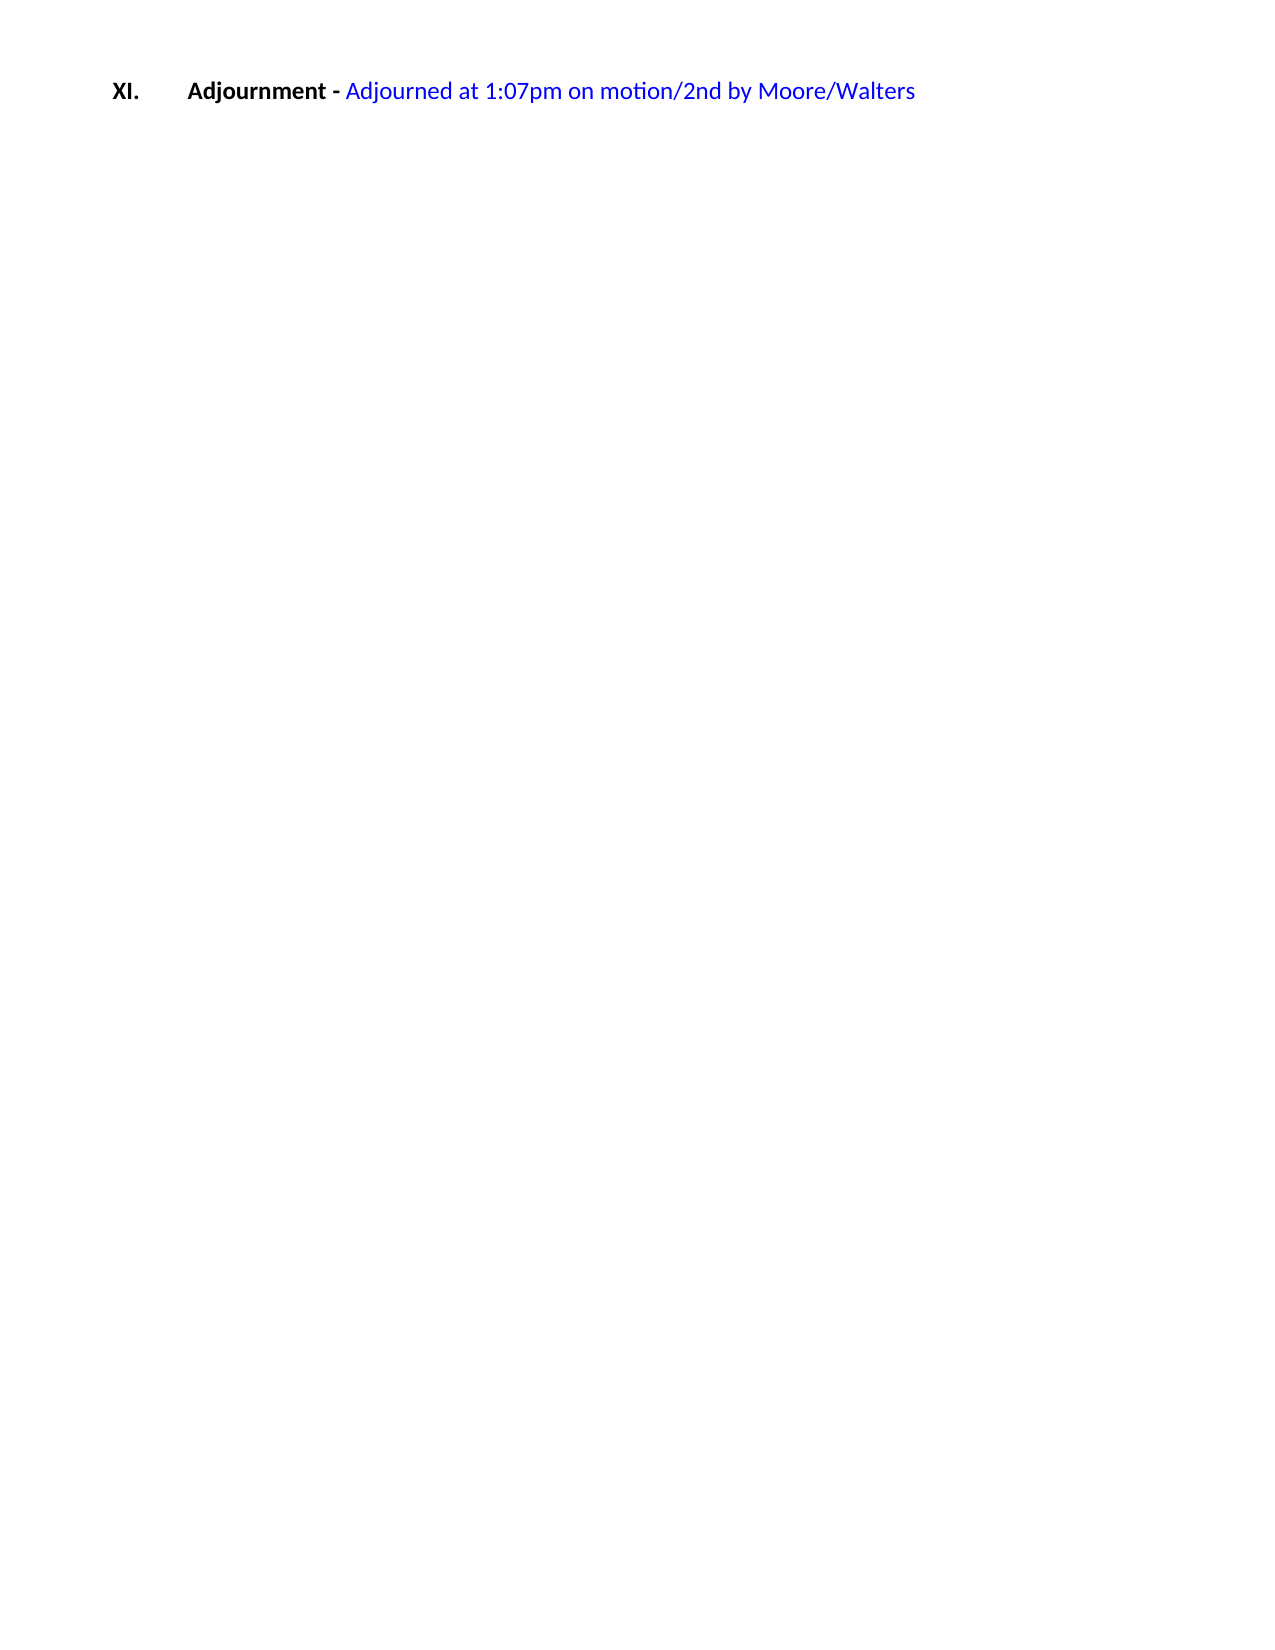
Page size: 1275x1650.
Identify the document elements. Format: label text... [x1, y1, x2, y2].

list Adjournment - Adjourned at 1:07pm on motion/2nd by Moore/Walters [112, 75, 1200, 106]
